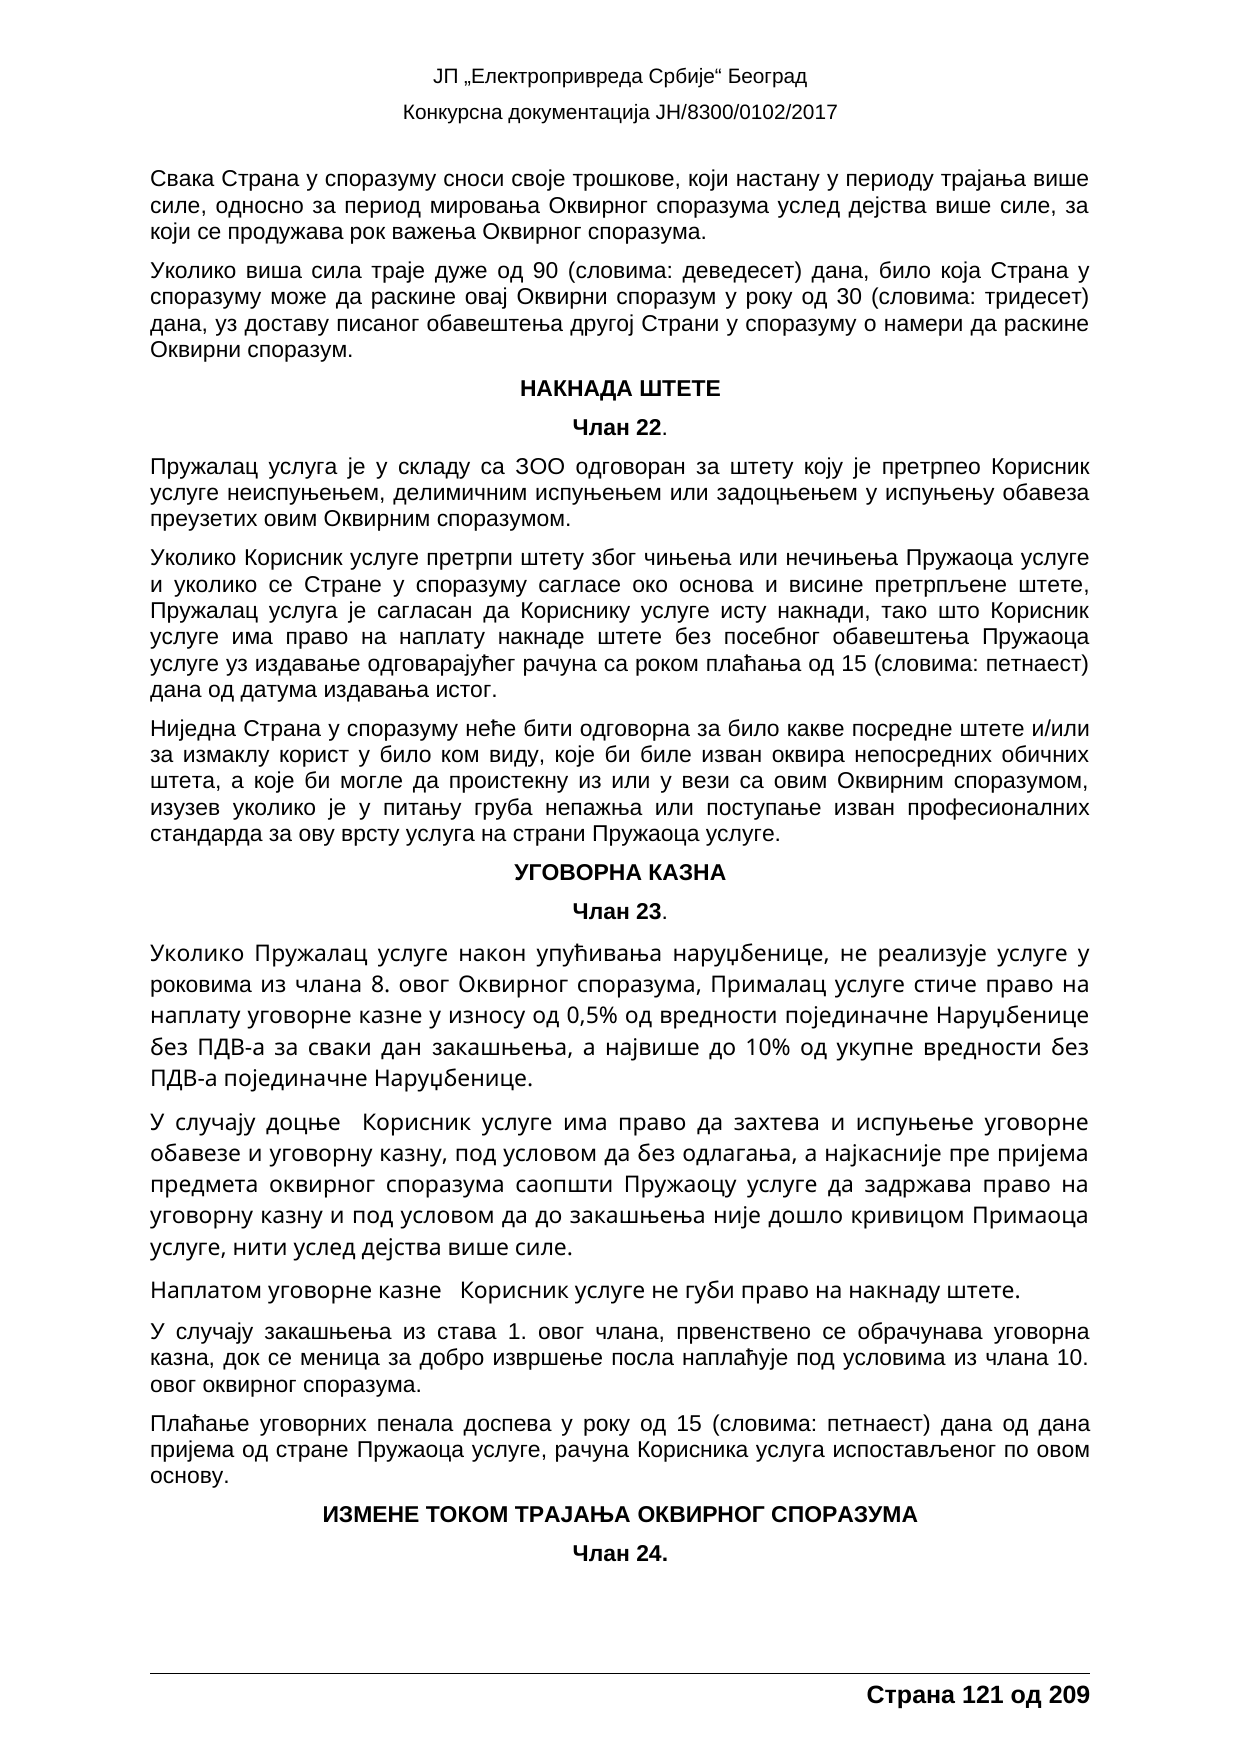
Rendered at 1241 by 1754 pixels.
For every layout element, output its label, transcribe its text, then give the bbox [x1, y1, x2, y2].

text Свака Страна у споразуму сноси своје трошкове, који настану у периоду трајања више силе, односно за период мировања Оквирног споразума услед дејства више силе, за који се продужава рок важења Оквирног споразума. [150, 165, 1090, 244]
text Плаћање уговорних пенала дoспeвa у рoку од 15 (словима: петнаест) дaнa oд дaнa пријема од стране Пружаоца услуге, рачуна Корисника услуга испостављеног по овом основу. [150, 1409, 1090, 1489]
text Члан 22. [150, 414, 1090, 440]
text Уколико Пружалац услуге након упућивања наруџбенице, не реализује услуге у роковима из члана 8. овог Оквирног споразума, Прималац услуге стиче право на наплату уговорне казне у износу од 0,5% од вредности појединачне Наруџбенице без ПДВ-а за сваки дан закашњења, а највише до 10% од укупне вредности без ПДВ-а појединачне Наруџбенице. [150, 937, 1090, 1093]
text Уколико виша сила траје дуже од 90 (словима: деведесет) дана, било која Страна у споразуму може да раскине овај Оквирни споразум у року од 30 (словима: тридесет) дана, уз доставу писаног обавештења другој Страни у споразуму о намери да раскине Оквирни споразум. [150, 257, 1090, 362]
text Члан 24. [150, 1540, 1090, 1566]
text Члан 23. [150, 898, 1090, 924]
text У случају доцње Корисник услуге има право да захтева и испуњење уговорне обавезе и уговорну казну, под условом да без одлагања, а најкасније пре пријема предмета оквирног споразума саопшти Пружаоцу услуге да задржава право на уговорну казну и под условом да до закашњења није дошло кривицом Примаоца услуге, нити услед дејства више силе. [150, 1106, 1090, 1262]
text У случају закашњења из става 1. овог члана, првенствено се обрачунава уговорна казна, док се меница за добро извршење посла наплаћује под условима из члана 10. овог оквирног споразума. [150, 1318, 1090, 1397]
text ИЗМЕНЕ ТОКОМ ТРАЈАЊА ОКВИРНОГ СПОРАЗУМА [150, 1501, 1090, 1527]
text НАКНАДА ШТЕТЕ [150, 375, 1090, 401]
text УГОВОРНА КАЗНА [150, 859, 1090, 885]
text Ниједна Страна у споразуму неће бити одговорна за било какве посредне штете и/или за измаклу корист у било ком виду, које би биле изван оквира непосредних обичних штета, а које би могле да проистекну из или у вези са овим Оквирним споразумом, изузев уколико је у питању груба непажња или поступање изван професионалних стандарда за ову врсту услуга на страни Пружаоца услуге. [150, 715, 1090, 847]
text Уколико Корисник услуге претрпи штету због чињења или нечињења Пружаоца услуге и уколико се Стране у споразуму сагласе око основа и висине претрпљене штете, Пружалац услуга је сагласан да Кориснику услуге исту накнади, тако што Корисник услуге има право на наплату накнаде штете без посебног обавештења Пружаоца услуге уз издавање одговарајућег рачуна са роком плаћања од 15 (словима: петнаест) дана од датума издавања истог. [150, 544, 1090, 702]
text Пружалац услуга је у складу са ЗОО одговоран за штету коју је претрпео Корисник услуге неиспуњењем, делимичним испуњењем или задоцњењем у испуњењу обавеза преузетих овим Оквирним споразумом. [150, 453, 1090, 532]
text Наплатом уговорне казне Корисник услуге не губи право на накнаду штете. [150, 1274, 1090, 1306]
